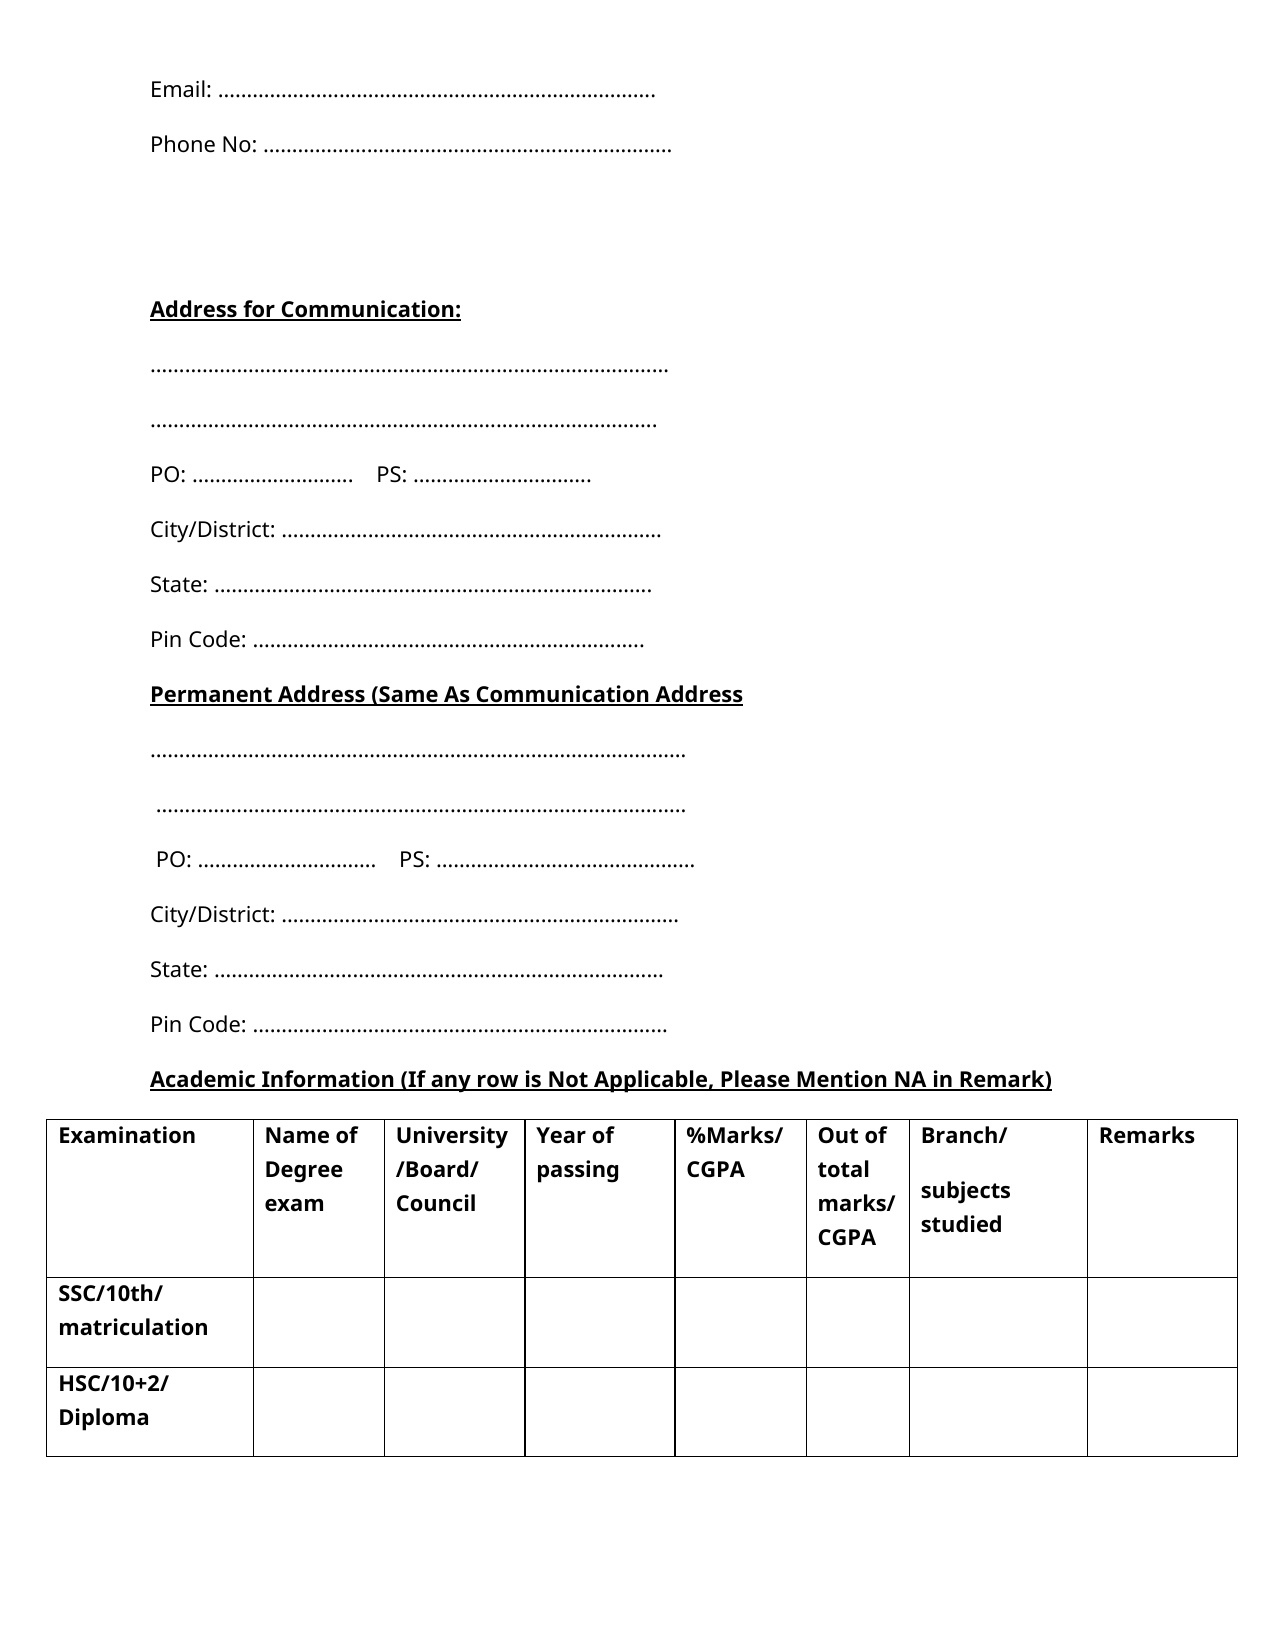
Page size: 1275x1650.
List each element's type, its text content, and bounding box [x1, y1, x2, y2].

text Permanent Address (Same As Communication Address [150, 679, 1125, 709]
table_cell [526, 1278, 674, 1367]
table_header Year of passing [526, 1120, 674, 1277]
table_cell [676, 1368, 806, 1456]
text Academic Information (If any row is Not Applicable, Please Mention NA in Remark) [150, 1064, 1125, 1094]
table_cell [676, 1278, 806, 1367]
table_cell [526, 1368, 674, 1456]
text State: …………………………………………………………………. [150, 569, 1125, 599]
text PO: ………………………. PS: …………………………. [150, 459, 1125, 489]
text ……………………………………………………………………………….. [150, 789, 1125, 819]
text ……………………………………………………………………………. [150, 404, 1125, 434]
table_header Remarks [1088, 1120, 1237, 1277]
table_header %Marks/CGPA [676, 1120, 806, 1277]
table_cell [254, 1278, 384, 1367]
table_cell HSC/10+2/Diploma [47, 1368, 253, 1456]
table_header Out of total marks/CGPA [807, 1120, 909, 1277]
table_header University/Board/Council [385, 1120, 524, 1277]
table_cell [807, 1278, 909, 1367]
text Pin Code: ……………………………………………………………… [150, 1009, 1125, 1039]
table_cell [385, 1368, 524, 1456]
table_header Name of Degree exam [254, 1120, 384, 1277]
table_cell [807, 1368, 909, 1456]
text Pin Code: ………………………………………………………….. [150, 624, 1125, 654]
table_cell [385, 1278, 524, 1367]
table_cell SSC/10th/matriculation [47, 1278, 253, 1367]
table_header Examination [47, 1120, 253, 1277]
text Email: …………………………………………………………………. [150, 74, 1125, 104]
text ……………………………………………………………………………… [150, 349, 1125, 379]
table_cell [910, 1368, 1087, 1456]
table_cell [1088, 1278, 1237, 1367]
text City/District: ………………………………………………………… [150, 514, 1125, 544]
table_header Branch/ subjects studied [910, 1120, 1087, 1277]
table_cell [910, 1278, 1087, 1367]
table_cell [254, 1368, 384, 1456]
text ………………………………………………………………………………… [150, 734, 1125, 764]
text City/District: …………………………………………………………… [150, 899, 1125, 929]
table_cell [1088, 1368, 1237, 1456]
text Address for Communication: [150, 294, 1125, 324]
text PO: …………………………. PS: ……………………………………… [150, 844, 1125, 874]
text Phone No: …………………………………………………………….. [150, 129, 1125, 159]
text State: …………………………………………………………………… [150, 954, 1125, 984]
